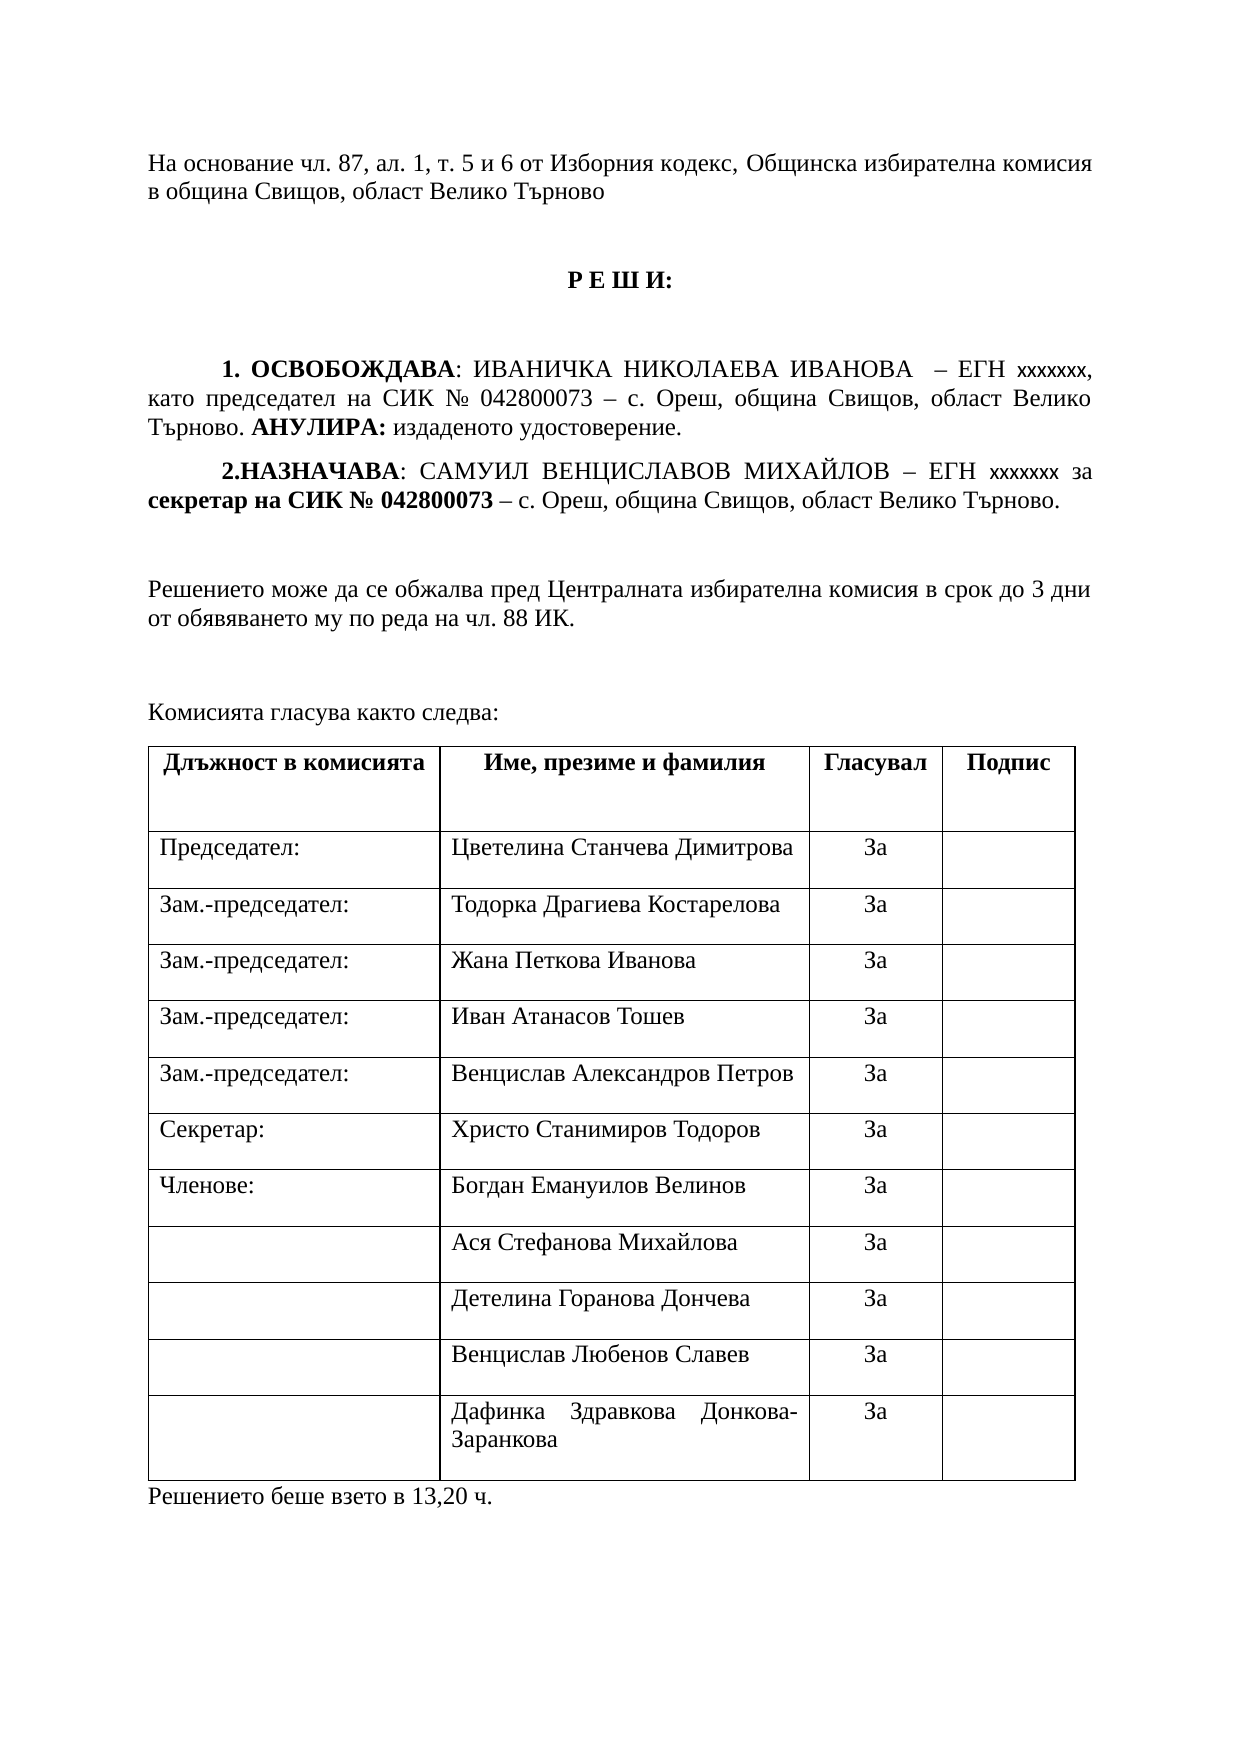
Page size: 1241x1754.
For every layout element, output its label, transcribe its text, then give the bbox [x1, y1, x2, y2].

table_cell [149, 1227, 439, 1282]
table_cell За [810, 889, 942, 944]
table_cell [943, 832, 1074, 888]
table_cell Детелина Горанова Дончева [441, 1283, 809, 1338]
table_cell [149, 1340, 439, 1395]
table_cell Ася Стефанова Михайлова [441, 1227, 809, 1282]
table_cell Христо Станимиров Тодоров [441, 1114, 809, 1169]
table_cell [943, 1227, 1074, 1282]
table_cell Иван Атанасов Тошев [441, 1001, 809, 1057]
table_cell [943, 1340, 1074, 1395]
table_cell Жана Петкова Иванова [441, 945, 809, 1000]
table_header Гласувал [810, 747, 942, 831]
table_cell За [810, 1170, 942, 1226]
text Р Е Ш И: [148, 265, 1093, 294]
table_cell [149, 1396, 439, 1480]
table_cell За [810, 1114, 942, 1169]
table_cell [943, 1001, 1074, 1057]
text 2.НАЗНАЧАВА: САМУИЛ ВЕНЦИСЛАВОВ МИХАЙЛОВ – ЕГН ххххххх за секретар на СИК № 042800073 – с. Ореш, община Свищов, област Велико Търново. [148, 456, 1093, 514]
text 1. ОСВОБОЖДАВА: ИВАНИЧКА НИКОЛАЕВА ИВАНОВА – ЕГН ххххххх, като председател на СИК № 042800073 – с. Ореш, община Свищов, област Велико Търново. АНУЛИРА: издаденото удостоверение. [148, 354, 1093, 440]
table_cell Венцислав Любенов Славев [441, 1340, 809, 1395]
table_cell За [810, 1340, 942, 1395]
table_cell [943, 1283, 1074, 1338]
table_cell [943, 945, 1074, 1000]
text На основание чл. 87, ал. 1, т. 5 и 6 от Изборния кодекс, Общинска избирателна комисия в община Свищов, област Велико Търново [148, 148, 1093, 205]
table_header Длъжност в комисията [149, 747, 439, 831]
table_cell [943, 1170, 1074, 1226]
table_cell Венцислав Александров Петров [441, 1058, 809, 1113]
table_cell [943, 889, 1074, 944]
table_cell Богдан Емануилов Велинов [441, 1170, 809, 1226]
table_cell За [810, 832, 942, 888]
text Комисията гласува както следва: [148, 697, 1093, 725]
table_cell Зам.-председател: [149, 889, 439, 944]
table_cell Зам.-председател: [149, 1001, 439, 1057]
table_cell За [810, 1227, 942, 1282]
table_cell За [810, 1396, 942, 1480]
table_cell За [810, 1283, 942, 1338]
table_cell За [810, 1001, 942, 1057]
table_header Име, презиме и фамилия [441, 747, 809, 831]
text Решението може да се обжалва пред Централната избирателна комисия в срок до 3 дни от обявяването му по реда на чл. 88 ИК. [148, 574, 1093, 631]
table_cell За [810, 1058, 942, 1113]
table_cell Секретар: [149, 1114, 439, 1169]
table_cell [943, 1396, 1074, 1480]
table_cell Членове: [149, 1170, 439, 1226]
table_cell Зам.-председател: [149, 945, 439, 1000]
table_cell Цветелина Станчева Димитрова [441, 832, 809, 888]
table_cell Председател: [149, 832, 439, 888]
table_header Подпис [943, 747, 1074, 831]
table_cell [943, 1058, 1074, 1113]
table_cell Дафинка Здравкова Донкова-Заранкова [441, 1396, 809, 1480]
table_cell Зам.-председател: [149, 1058, 439, 1113]
table_cell [149, 1283, 439, 1338]
table_cell За [810, 945, 942, 1000]
table_cell Тодорка Драгиева Костарелова [441, 889, 809, 944]
table_cell [943, 1114, 1074, 1169]
text Решението беше взето в 13,20 ч. [148, 1481, 1093, 1510]
